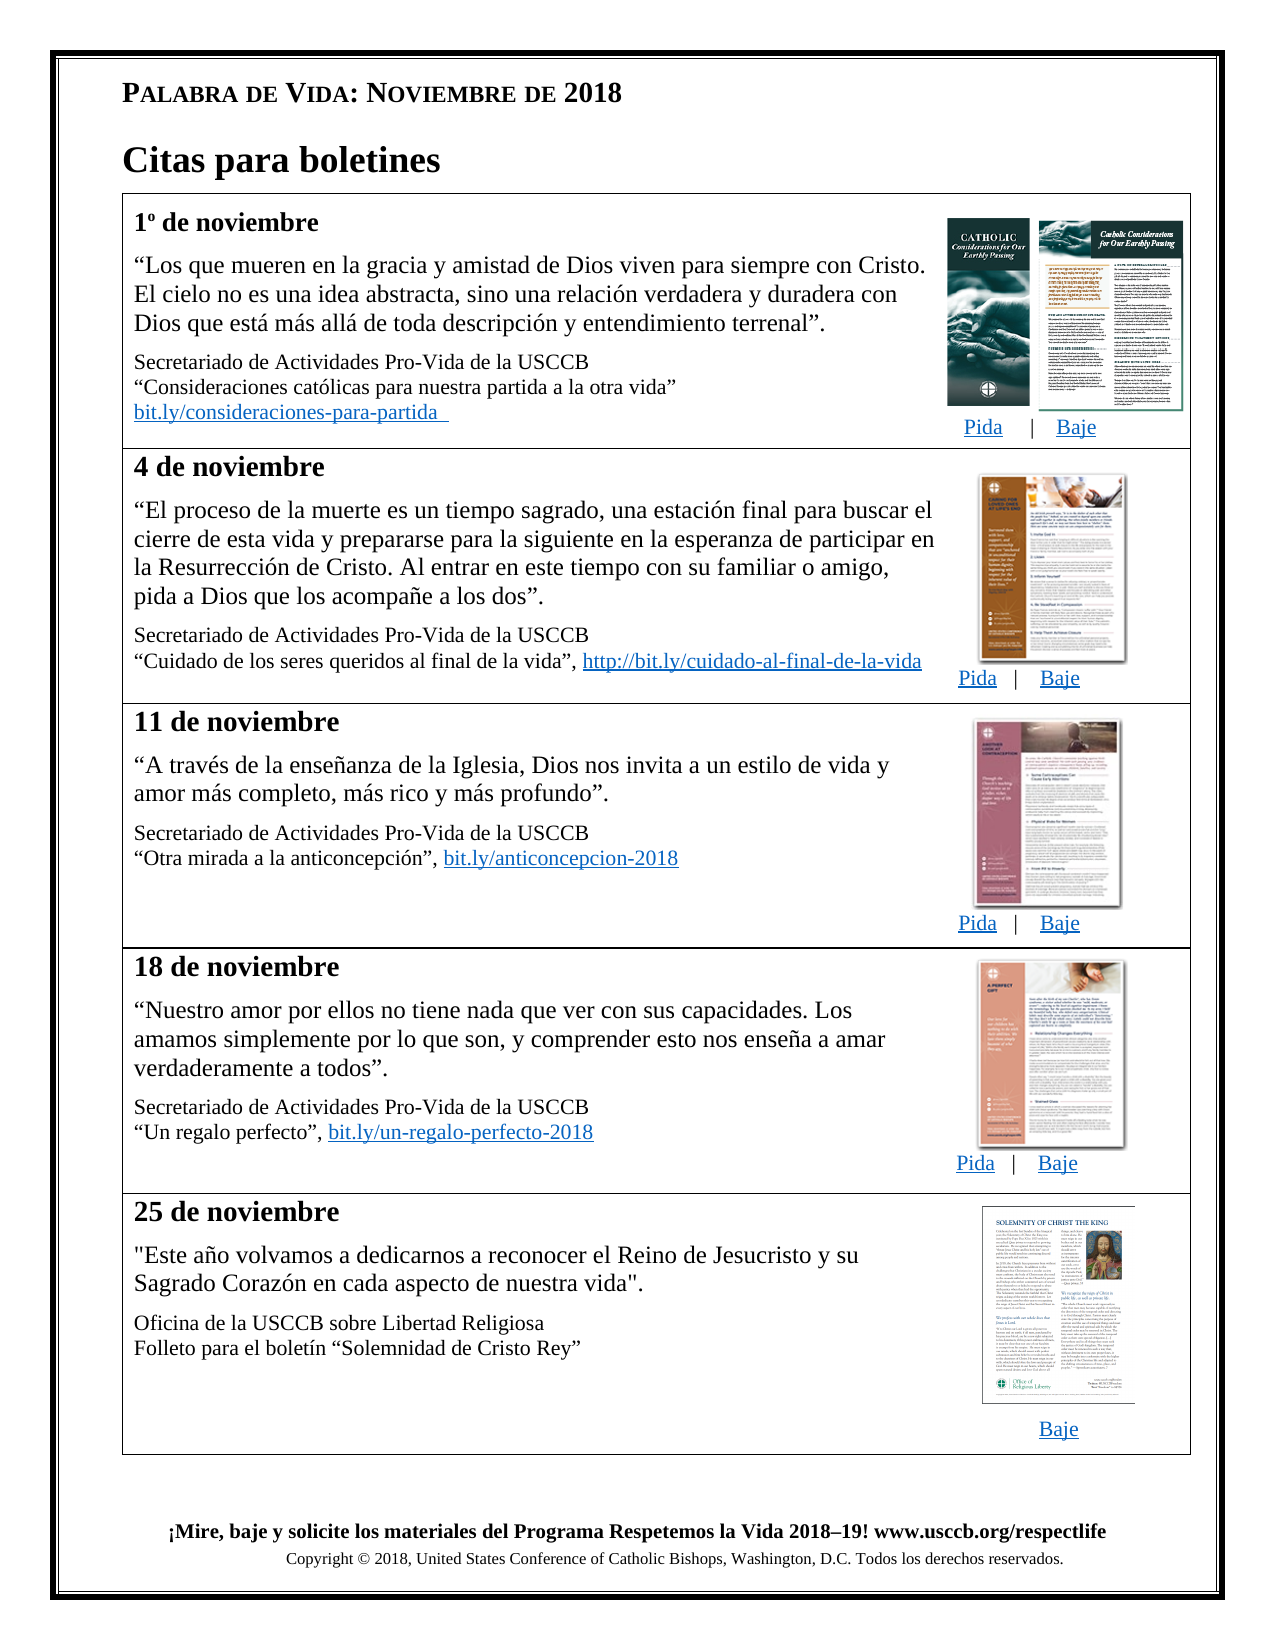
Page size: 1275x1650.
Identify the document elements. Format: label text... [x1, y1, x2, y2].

table_cell 25 de noviembre "Este año volvamos a dedicarnos a reconocer el Reino de Jesucristo y su Sagrado Corazón en cada aspecto de nuestra vida". Oficina de la USCCB sobre Libertad Religiosa Folleto para el boletín “Solemnidad de Cristo Rey” [123, 1194, 934, 1454]
table_cell 4 de noviembre “El proceso de la muerte es un tiempo sagrado, una estación final para buscar el cierre de esta vida y prepararse para la siguiente en la esperanza de participar en la Resurrección de Cristo. Al entrar en este tiempo con su familiar o amigo, pida a Dios que los acompañe a los dos”. Secretariado de Actividades Pro-Vida de la USCCB “Cuidado de los seres queridos al final de la vida”, http://bit.ly/cuidado-al-final-de-la-vida [123, 449, 947, 703]
picture [975, 955, 1128, 1151]
table_cell Baje [934, 1194, 1190, 1454]
table_header Pida | Baje [947, 194, 1190, 448]
table_header Pida | Baje [934, 949, 1190, 1193]
text Palabra de Vida: Noviembre de 2018 [122, 75, 1153, 108]
picture [970, 714, 1124, 910]
picture [982, 1206, 1135, 1404]
picture [1036, 218, 1185, 415]
table_cell Pida | Baje [947, 704, 1190, 947]
table_cell Pida | Baje [947, 449, 1190, 703]
table_header 1o de noviembre “Los que mueren en la gracia y amistad de Dios viven para siempre con Cristo. El cielo no es una idea abstracta, sino una relación verdadera y duradera con Dios que está más allá de toda descripción y entendimiento terrenal”. Secretariado de Actividades Pro-Vida de la USCCB “Consideraciones católicas para nuestra partida a la otra vida” bit.ly/consideraciones-para-partida [123, 194, 947, 448]
table_header 18 de noviembre “Nuestro amor por ellos no tiene nada que ver con sus capacidades. Los amamos simplemente por lo que son, y comprender esto nos enseña a amar verdaderamente a todos”. Secretariado de Actividades Pro-Vida de la USCCB “Un regalo perfecto”, bit.ly/un-regalo-perfecto-2018 [123, 949, 934, 1193]
picture [947, 218, 1030, 406]
table_cell 11 de noviembre “A través de la enseñanza de la Iglesia, Dios nos invita a un estilo de vida y amor más completo, más rico y más profundo”. Secretariado de Actividades Pro-Vida de la USCCB “Otra mirada a la anticoncepción”, bit.ly/anticoncepcion-2018 [123, 704, 947, 947]
text Citas para boletines [122, 137, 1153, 180]
picture [975, 469, 1128, 665]
